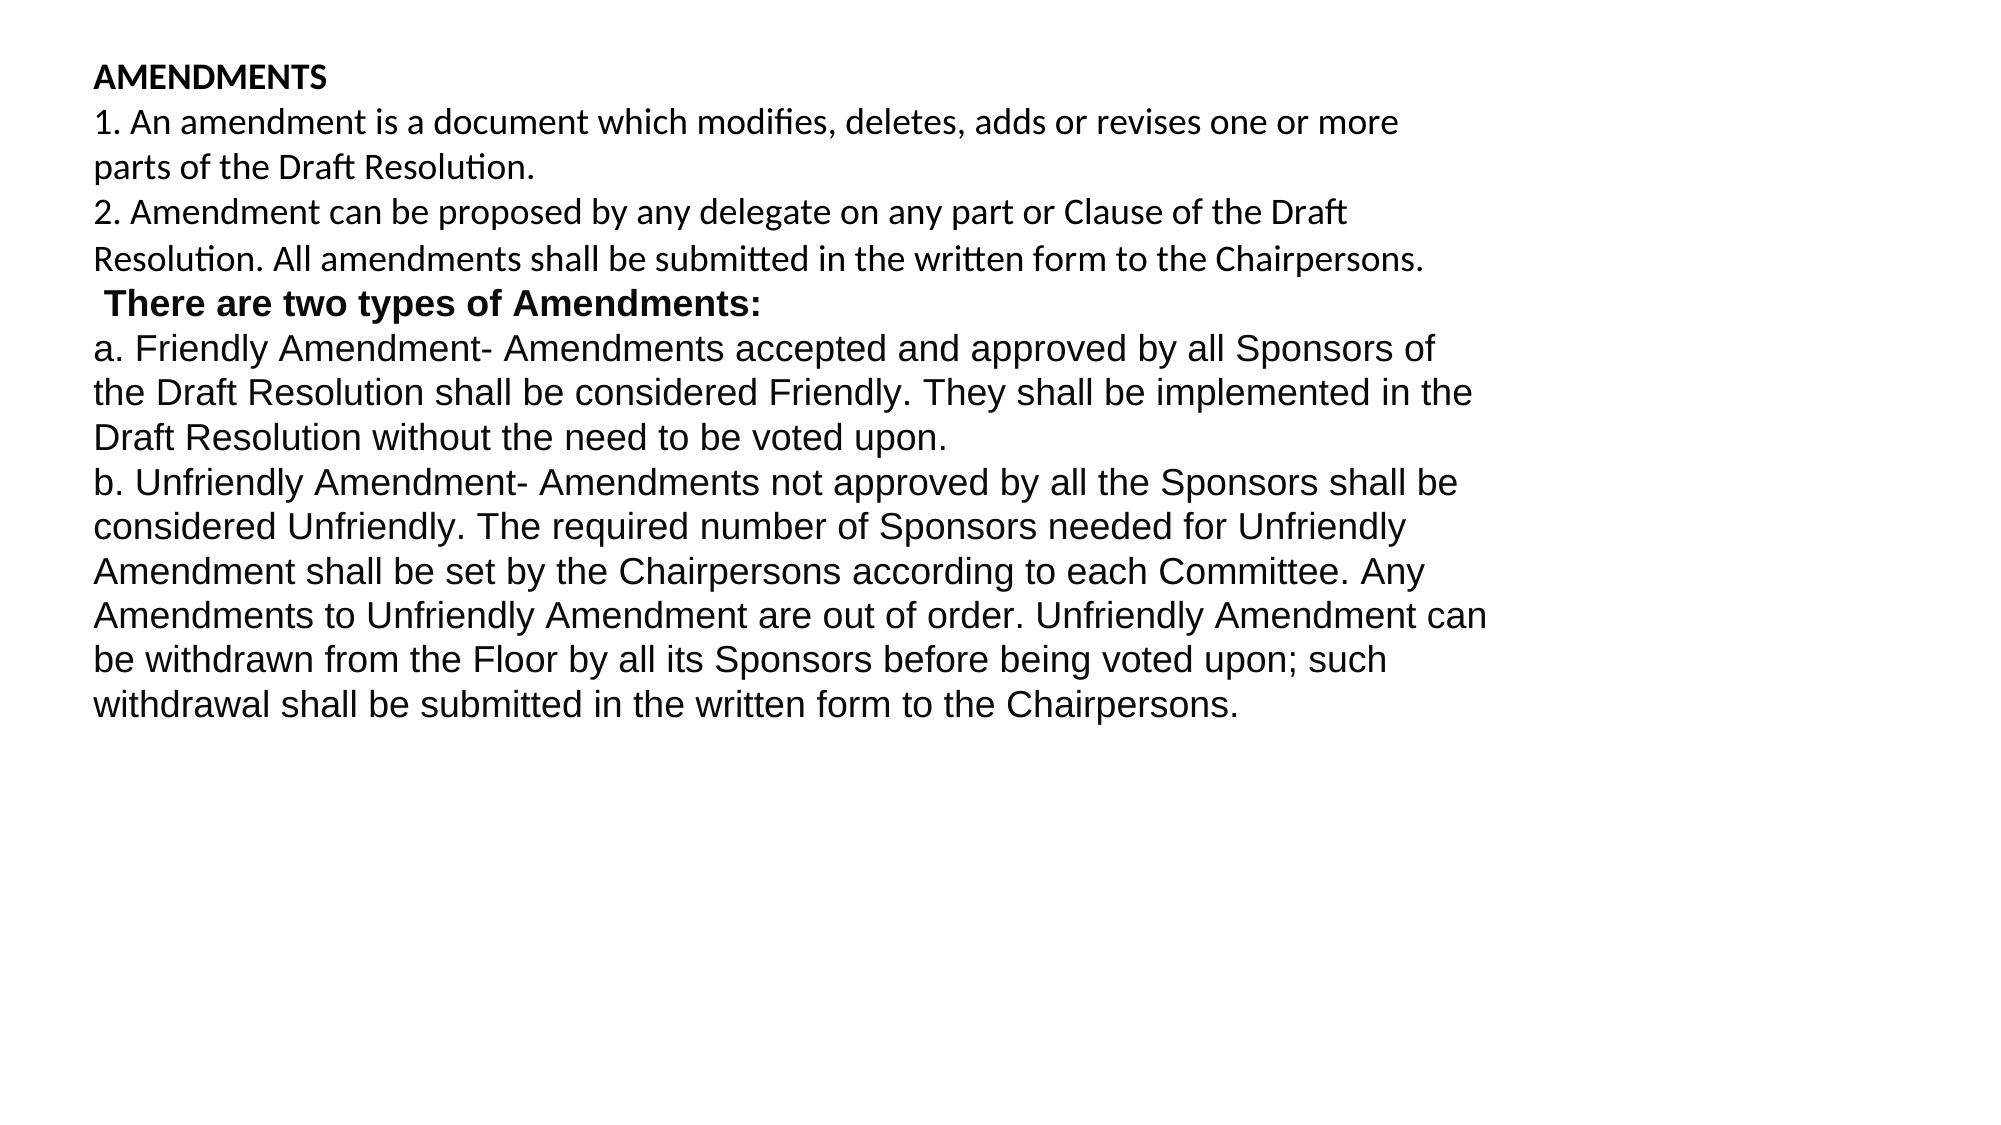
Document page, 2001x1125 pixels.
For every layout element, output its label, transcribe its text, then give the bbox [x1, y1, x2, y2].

text 2. Amendment can be proposed by any delegate on any part or Clause of the Draft Resolution. All amendments shall be submitted in the written form to the Chairpersons. [93, 188, 1438, 281]
text AMENDMENTS [93, 54, 1913, 99]
text b. Unfriendly Amendment- Amendments not approved by all the Sponsors shall be considered Unfriendly. The required number of Sponsors needed for Unfriendly Amendment shall be set by the Chairpersons according to each Committee. Any Amendments to Unfriendly Amendment are out of order. Unfriendly Amendment can be withdrawn from the Floor by all its Sponsors before being voted upon; such withdrawal shall be submitted in the written form to the Chairpersons. [93, 460, 1497, 725]
text a. Friendly Amendment- Amendments accepted and approved by all Sponsors of the Draft Resolution shall be considered Friendly. They shall be implemented in the Draft Resolution without the need to be voted upon. [93, 326, 1482, 458]
text There are two types of Amendments: [103, 281, 1913, 324]
text 1. An amendment is a document which modifies, deletes, adds or revises one or more parts of the Draft Resolution. [93, 99, 1408, 188]
